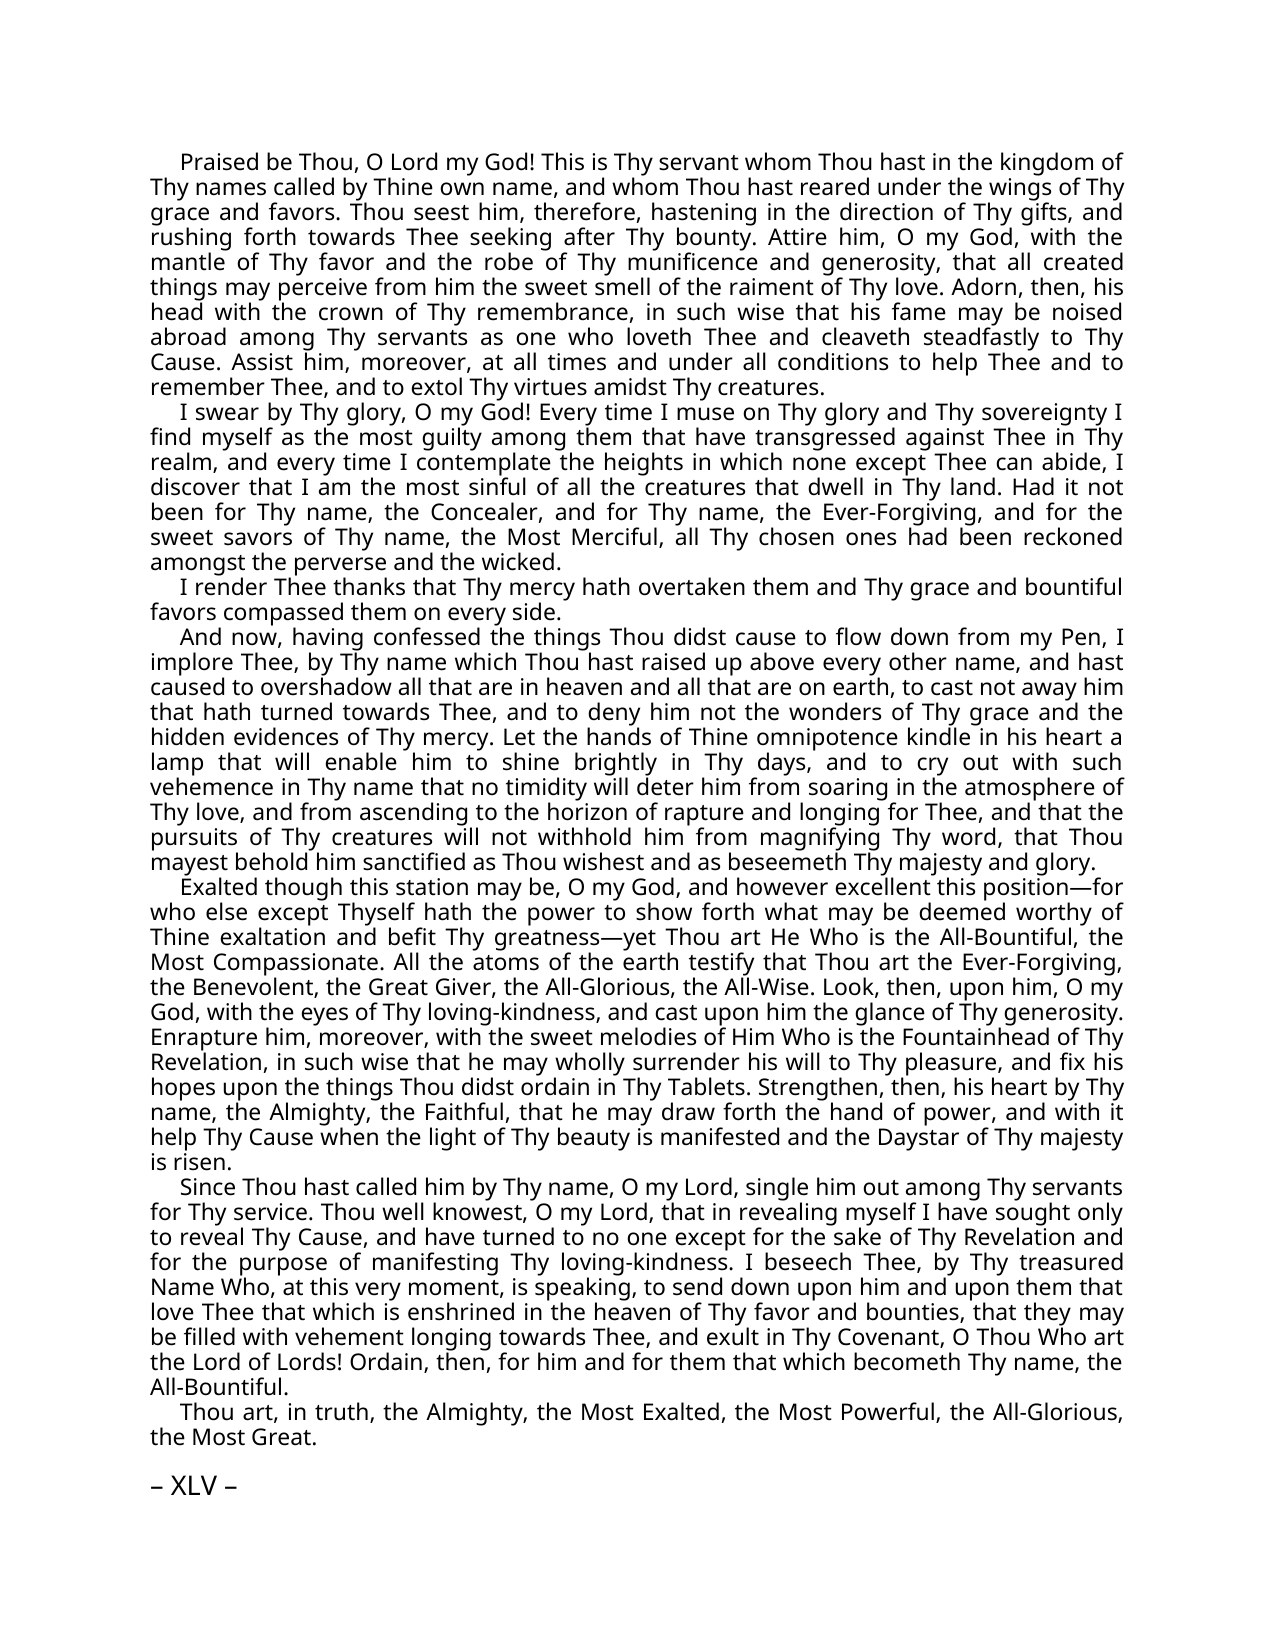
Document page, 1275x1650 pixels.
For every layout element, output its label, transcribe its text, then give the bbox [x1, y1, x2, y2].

text And now, having confessed the things Thou didst cause to flow down from my Pen, I implore Thee, by Thy name which Thou hast raised up above every other name, and hast caused to overshadow all that are in heaven and all that are on earth, to cast not away him that hath turned towards Thee, and to deny him not the wonders of Thy grace and the hidden evidences of Thy mercy. Let the hands of Thine omnipotence kindle in his heart a lamp that will enable him to shine brightly in Thy days, and to cry out with such vehemence in Thy name that no timidity will deter him from soaring in the atmosphere of Thy love, and from ascending to the horizon of rapture and longing for Thee, and that the pursuits of Thy creatures will not withhold him from magnifying Thy word, that Thou mayest behold him sanctified as Thou wishest and as beseemeth Thy majesty and glory. [150, 625, 1125, 875]
text Exalted though this station may be, O my God, and however excellent this position—for who else except Thyself hath the power to show forth what may be deemed worthy of Thine exaltation and befit Thy greatness—yet Thou art He Who is the All-Bountiful, the Most Compassionate. All the atoms of the earth testify that Thou art the Ever-Forgiving, the Benevolent, the Great Giver, the All-Glorious, the All-Wise. Look, then, upon him, O my God, with the eyes of Thy loving-kindness, and cast upon him the glance of Thy generosity. Enrapture him, moreover, with the sweet melodies of Him Who is the Fountainhead of Thy Revelation, in such wise that he may wholly surrender his will to Thy pleasure, and fix his hopes upon the things Thou didst ordain in Thy Tablets. Strengthen, then, his heart by Thy name, the Almighty, the Faithful, that he may draw forth the hand of power, and with it help Thy Cause when the light of Thy beauty is manifested and the Daystar of Thy majesty is risen. [150, 875, 1125, 1175]
text I swear by Thy glory, O my God! Every time I muse on Thy glory and Thy sovereignty I find myself as the most guilty among them that have transgressed against Thee in Thy realm, and every time I contemplate the heights in which none except Thee can abide, I discover that I am the most sinful of all the creatures that dwell in Thy land. Had it not been for Thy name, the Concealer, and for Thy name, the Ever-Forgiving, and for the sweet savors of Thy name, the Most Merciful, all Thy chosen ones had been reckoned amongst the perverse and the wicked. [150, 400, 1125, 575]
text Praised be Thou, O Lord my God! This is Thy servant whom Thou hast in the kingdom of Thy names called by Thine own name, and whom Thou hast reared under the wings of Thy grace and favors. Thou seest him, therefore, hastening in the direction of Thy gifts, and rushing forth towards Thee seeking after Thy bounty. Attire him, O my God, with the mantle of Thy favor and the robe of Thy munificence and generosity, that all created things may perceive from him the sweet smell of the raiment of Thy love. Adorn, then, his head with the crown of Thy remembrance, in such wise that his fame may be noised abroad among Thy servants as one who loveth Thee and cleaveth steadfastly to Thy Cause. Assist him, moreover, at all times and under all conditions to help Thee and to remember Thee, and to extol Thy virtues amidst Thy creatures. [150, 150, 1125, 400]
text I render Thee thanks that Thy mercy hath overtaken them and Thy grace and bountiful favors compassed them on every side. [150, 575, 1125, 625]
text Thou art, in truth, the Almighty, the Most Exalted, the Most Powerful, the All-Glorious, the Most Great. [150, 1400, 1125, 1450]
text Since Thou hast called him by Thy name, O my Lord, single him out among Thy servants for Thy service. Thou well knowest, O my Lord, that in revealing myself I have sought only to reveal Thy Cause, and have turned to no one except for the sake of Thy Revelation and for the purpose of manifesting Thy loving-kindness. I beseech Thee, by Thy treasured Name Who, at this very moment, is speaking, to send down upon him and upon them that love Thee that which is enshrined in the heaven of Thy favor and bounties, that they may be filled with vehement longing towards Thee, and exult in Thy Covenant, O Thou Who art the Lord of Lords! Ordain, then, for him and for them that which becometh Thy name, the All-Bountiful. [150, 1175, 1125, 1400]
